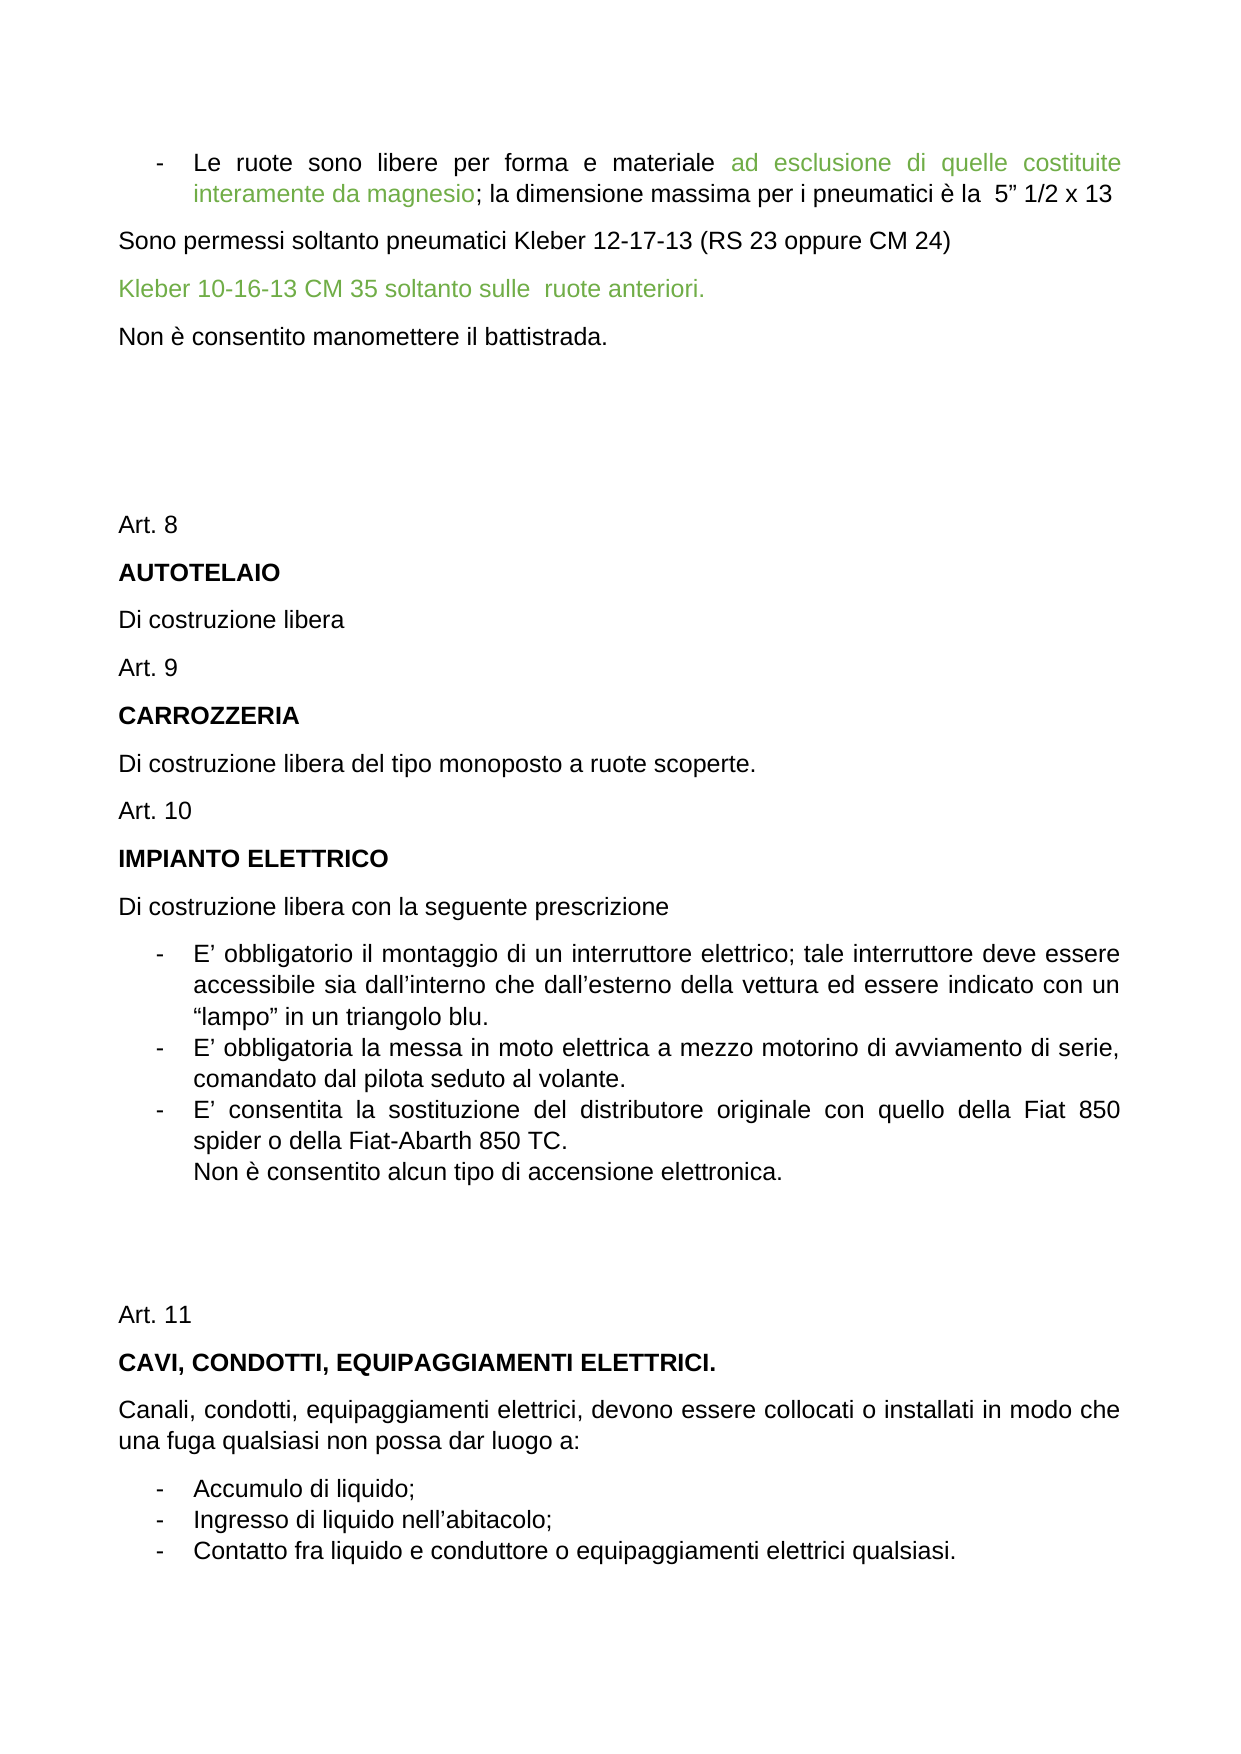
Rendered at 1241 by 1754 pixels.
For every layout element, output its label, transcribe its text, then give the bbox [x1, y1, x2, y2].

list Accumulo di liquido; [156, 1474, 1122, 1503]
text Di costruzione libera con la seguente prescrizione [118, 892, 1122, 921]
text Di costruzione libera del tipo monoposto a ruote scoperte. [118, 749, 1122, 777]
list E’ obbligatorio il montaggio di un interruttore elettrico; tale interruttore deve essere accessibile sia dall’interno che dall’esterno della vettura ed essere indicato con un “lampo” in un triangolo blu. [156, 939, 1122, 1030]
text IMPIANTO ELETTRICO [118, 844, 1122, 873]
text Canali, condotti, equipaggiamenti elettrici, devono essere collocati o installati in modo che una fuga qualsiasi non possa dar luogo a: [118, 1395, 1122, 1455]
text Art. 9 [118, 653, 1122, 682]
text Art. 11 [118, 1300, 1122, 1329]
text Di costruzione libera [118, 606, 1122, 634]
list Non è consentito alcun tipo di accensione elettronica. [193, 1157, 1122, 1186]
text Kleber 10-16-13 CM 35 soltanto sulle ruote anteriori. [118, 274, 1122, 303]
text Non è consentito manomettere il battistrada. [118, 322, 1122, 351]
list Contatto fra liquido e conduttore o equipaggiamenti elettrici qualsiasi. [156, 1536, 1122, 1565]
list E’ obbligatoria la messa in moto elettrica a mezzo motorino di avviamento di serie, comandato dal pilota seduto al volante. [156, 1033, 1122, 1092]
text AUTOTELAIO [118, 558, 1122, 587]
text Art. 10 [118, 796, 1122, 825]
list Ingresso di liquido nell’abitacolo; [156, 1505, 1122, 1534]
list E’ consentita la sostituzione del distributore originale con quello della Fiat 850 spider o della Fiat-Abarth 850 TC. [156, 1095, 1122, 1154]
text CARROZZERIA [118, 701, 1122, 730]
text CAVI, CONDOTTI, EQUIPAGGIAMENTI ELETTRICI. [118, 1348, 1122, 1376]
text Sono permessi soltanto pneumatici Kleber 12-17-13 (RS 23 oppure CM 24) [118, 226, 1122, 255]
list Le ruote sono libere per forma e materiale ad esclusione di quelle costituite interamente da magnesio; la dimensione massima per i pneumatici è la 5” 1/2 x 13 [156, 148, 1122, 207]
text Art. 8 [118, 510, 1122, 539]
